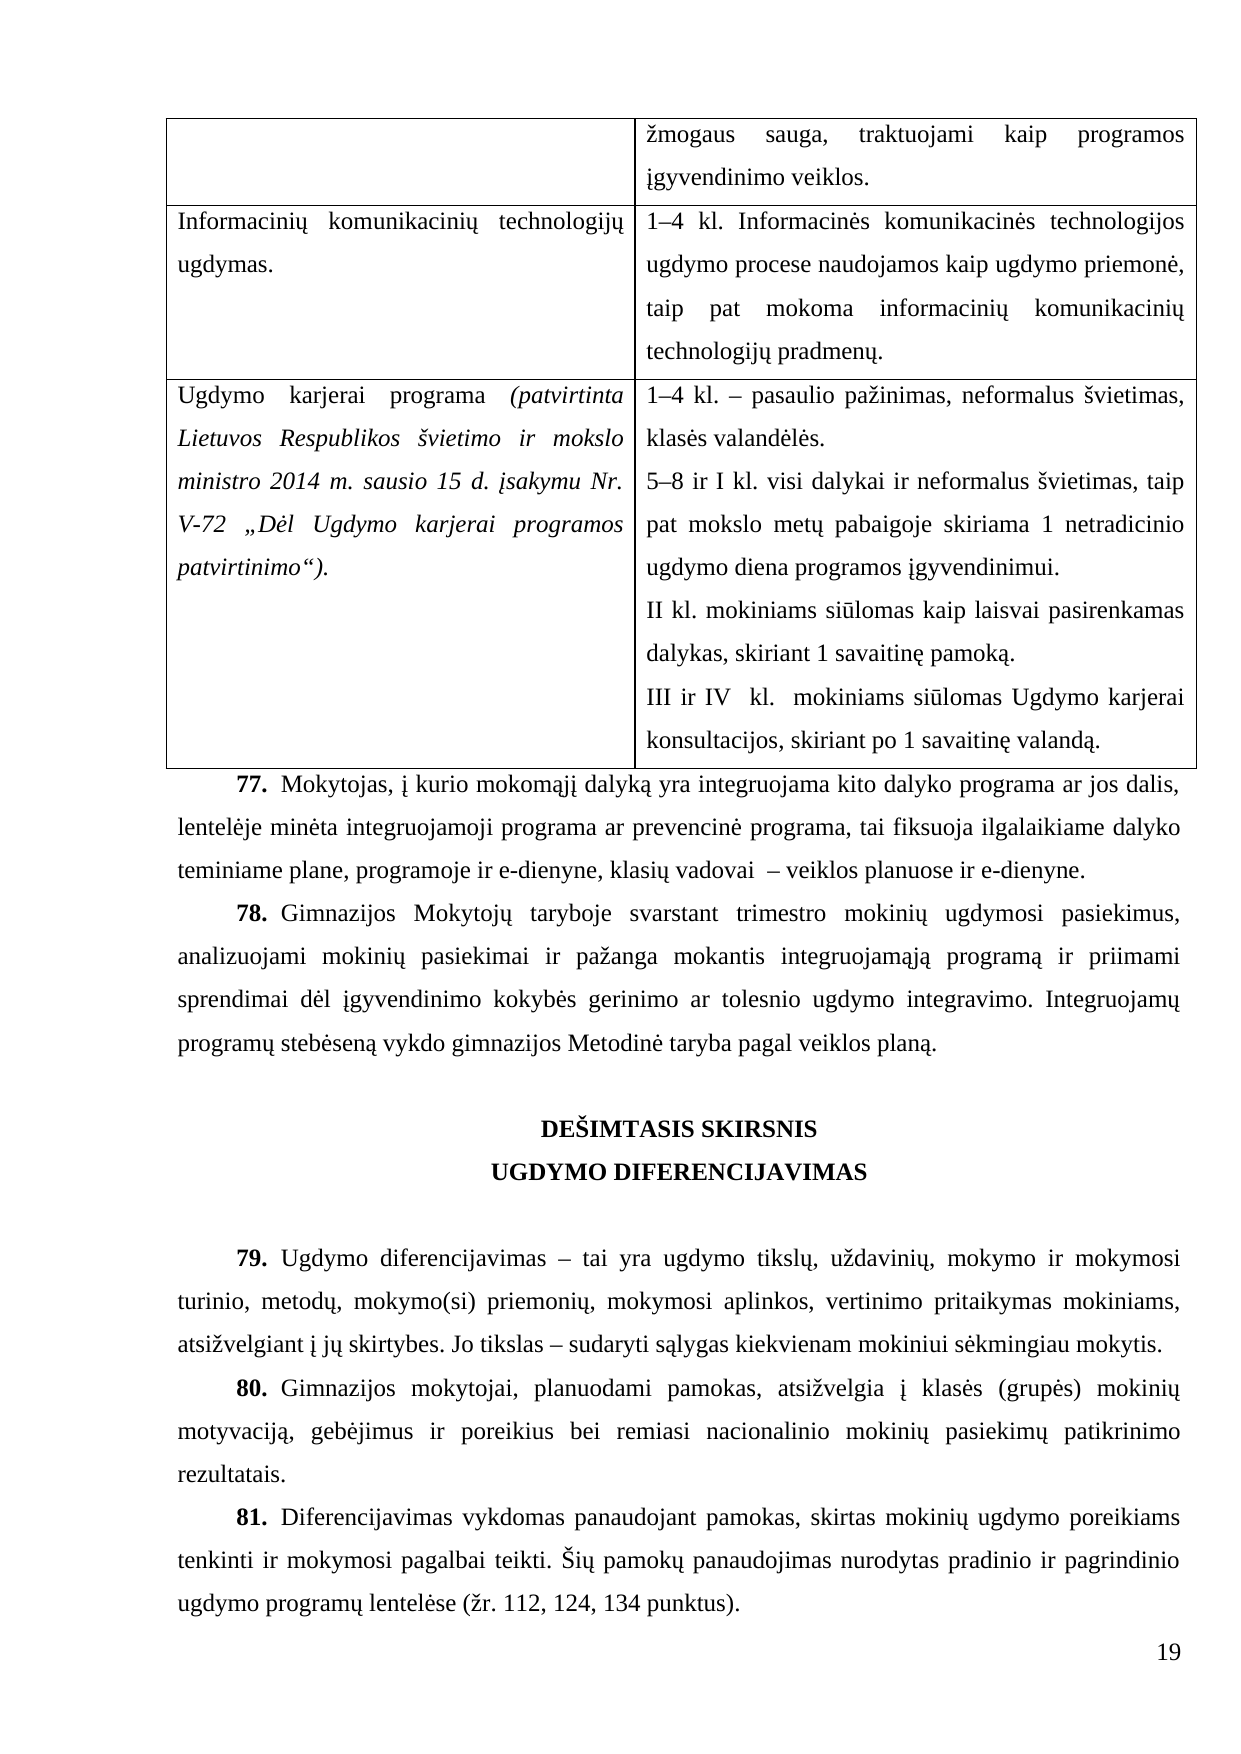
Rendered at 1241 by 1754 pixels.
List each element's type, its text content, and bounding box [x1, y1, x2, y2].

list Gimnazijos Mokytojų taryboje svarstant trimestro mokinių ugdymosi pasiekimus, analizuojami mokinių pasiekimai ir pažanga mokantis integruojamąją programą ir priimami sprendimai dėl įgyvendinimo kokybės gerinimo ar tolesnio ugdymo integravimo. Integruojamų programų stebėseną vykdo gimnazijos Metodinė taryba pagal veiklos planą. [177, 898, 1181, 1056]
list Ugdymo diferencijavimas – tai yra ugdymo tikslų, uždavinių, mokymo ir mokymosi turinio, metodų, mokymo(si) priemonių, mokymosi aplinkos, vertinimo pritaikymas mokiniams, atsižvelgiant į jų skirtybes. Jo tikslas – sudaryti sąlygas kiekvienam mokiniui sėkmingiau mokytis. [177, 1315, 1181, 1358]
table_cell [167, 119, 634, 205]
text DEŠIMTASIS SKIRSNIS [177, 1114, 1181, 1143]
list Mokytojas, į kurio mokomąjį dalyką yra integruojama kito dalyko programa ar jos dalis, lentelėje minėta integruojamoji programa ar prevencinė programa, tai fiksuoja ilgalaikiame dalyko teminiame plane, programoje ir e-dienyne, klasių vadovai – veiklos planuose ir e-dienyne. [177, 769, 1181, 884]
table_cell Informacinių komunikacinių technologijų ugdymas. [167, 206, 634, 379]
table_cell 1–4 kl. – pasaulio pažinimas, neformalus švietimas, klasės valandėlės. 5–8 ir I kl. visi dalykai ir neformalus švietimas, taip pat mokslo metų pabaigoje skiriama 1 netradicinio ugdymo diena programos įgyvendinimui. II kl. mokiniams siūlomas kaip laisvai pasirenkamas dalykas, skiriant 1 savaitinę pamoką. III ir IV kl. mokiniams siūlomas Ugdymo karjerai konsultacijos, skiriant po 1 savaitinę valandą. [636, 380, 1196, 768]
list Ugdymo diferencijavimas – tai yra ugdymo tikslų, uždavinių, mokymo ir mokymosi turinio, metodų, mokymo(si) priemonių, mokymosi aplinkos, vertinimo pritaikymas mokiniams, atsižvelgiant į jų skirtybes. Jo tikslas – sudaryti sąlygas kiekvienam mokiniui sėkmingiau mokytis. [177, 1243, 1181, 1286]
list UGDYMO DIFERENCIJAVIMAS [177, 1157, 1181, 1186]
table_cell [636, 119, 1196, 205]
table_cell 1–4 kl. Informacinės komunikacinės technologijos ugdymo procese naudojamos kaip ugdymo priemonė, taip pat mokoma informacinių komunikacinių technologijų pradmenų. [636, 206, 1196, 379]
list Diferencijavimas vykdomas panaudojant pamokas, skirtas mokinių ugdymo poreikiams tenkinti ir mokymosi pagalbai teikti. Šių pamokų panaudojimas nurodytas pradinio ir pagrindinio ugdymo programų lentelėse (žr. 112, 124, 134 punktus). [177, 1502, 1181, 1617]
list Gimnazijos mokytojai, planuodami pamokas, atsižvelgia į klasės (grupės) mokinių motyvaciją, gebėjimus ir poreikius bei remiasi nacionalinio mokinių pasiekimų patikrinimo rezultatais. [177, 1373, 1181, 1488]
table_cell Ugdymo karjerai programa (patvirtinta Lietuvos Respublikos švietimo ir mokslo ministro 2014 m. sausio 15 d. įsakymu Nr. V-72 „Dėl Ugdymo karjerai programos patvirtinimo“). [167, 380, 634, 768]
